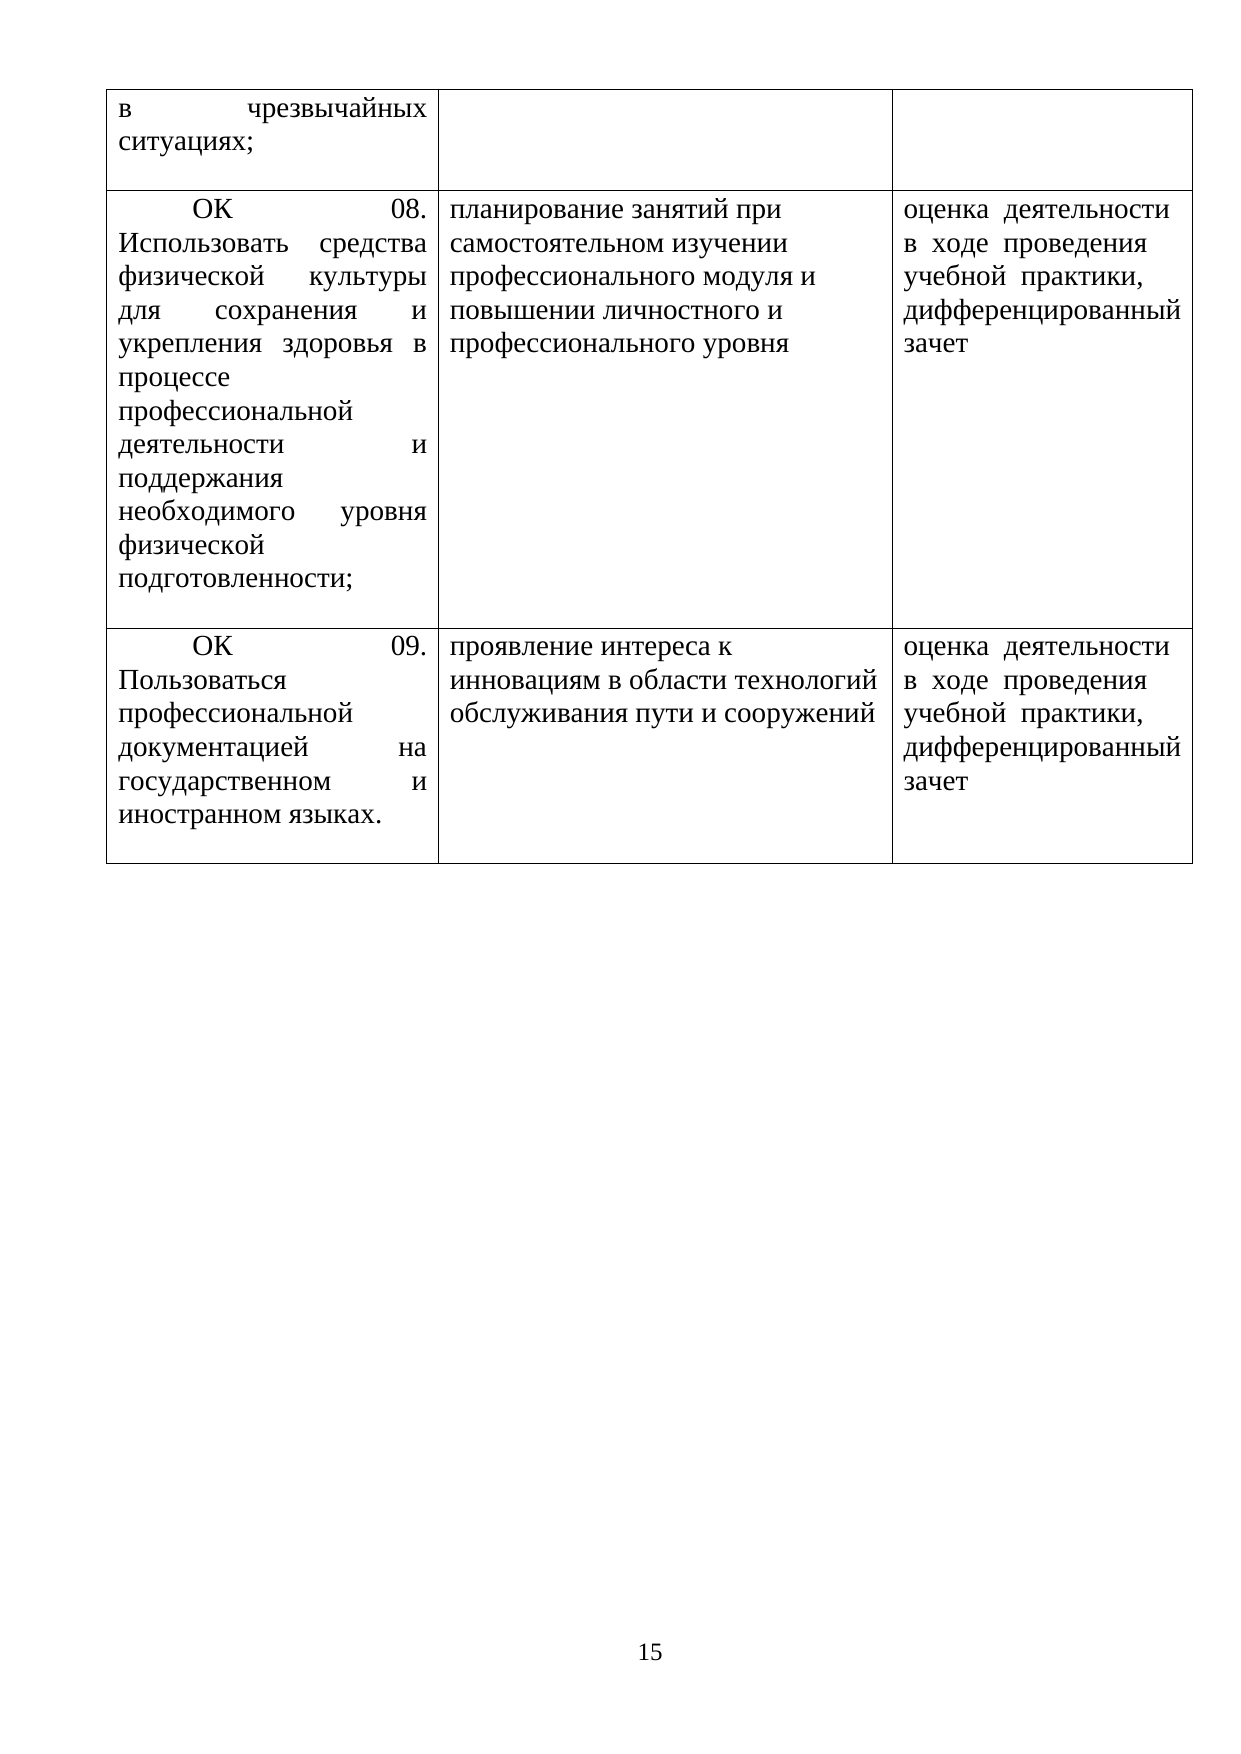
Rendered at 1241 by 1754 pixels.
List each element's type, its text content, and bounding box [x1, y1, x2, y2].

table_cell оценка деятельности в ходе проведения учебной практики, дифференцированный зачет [893, 191, 1192, 627]
table_cell проявление интереса к инновациям в области технологий обслуживания пути и сооружений [439, 629, 892, 863]
table_cell ОК 08. Использовать средства физической культуры для сохранения и укрепления здоровья в процессе профессиональной деятельности и поддержания необходимого уровня физической подготовленности; [107, 191, 438, 627]
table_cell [893, 90, 1192, 190]
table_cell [439, 90, 892, 190]
table_cell планирование занятий при самостоятельном изучении профессионального модуля и повышении личностного и профессионального уровня [439, 191, 892, 627]
table_cell ОК 09. Пользоваться профессиональной документацией на государственном и иностранном языках. [107, 629, 438, 863]
table_cell оценка деятельности в ходе проведения учебной практики, дифференцированный зачет [893, 629, 1192, 863]
